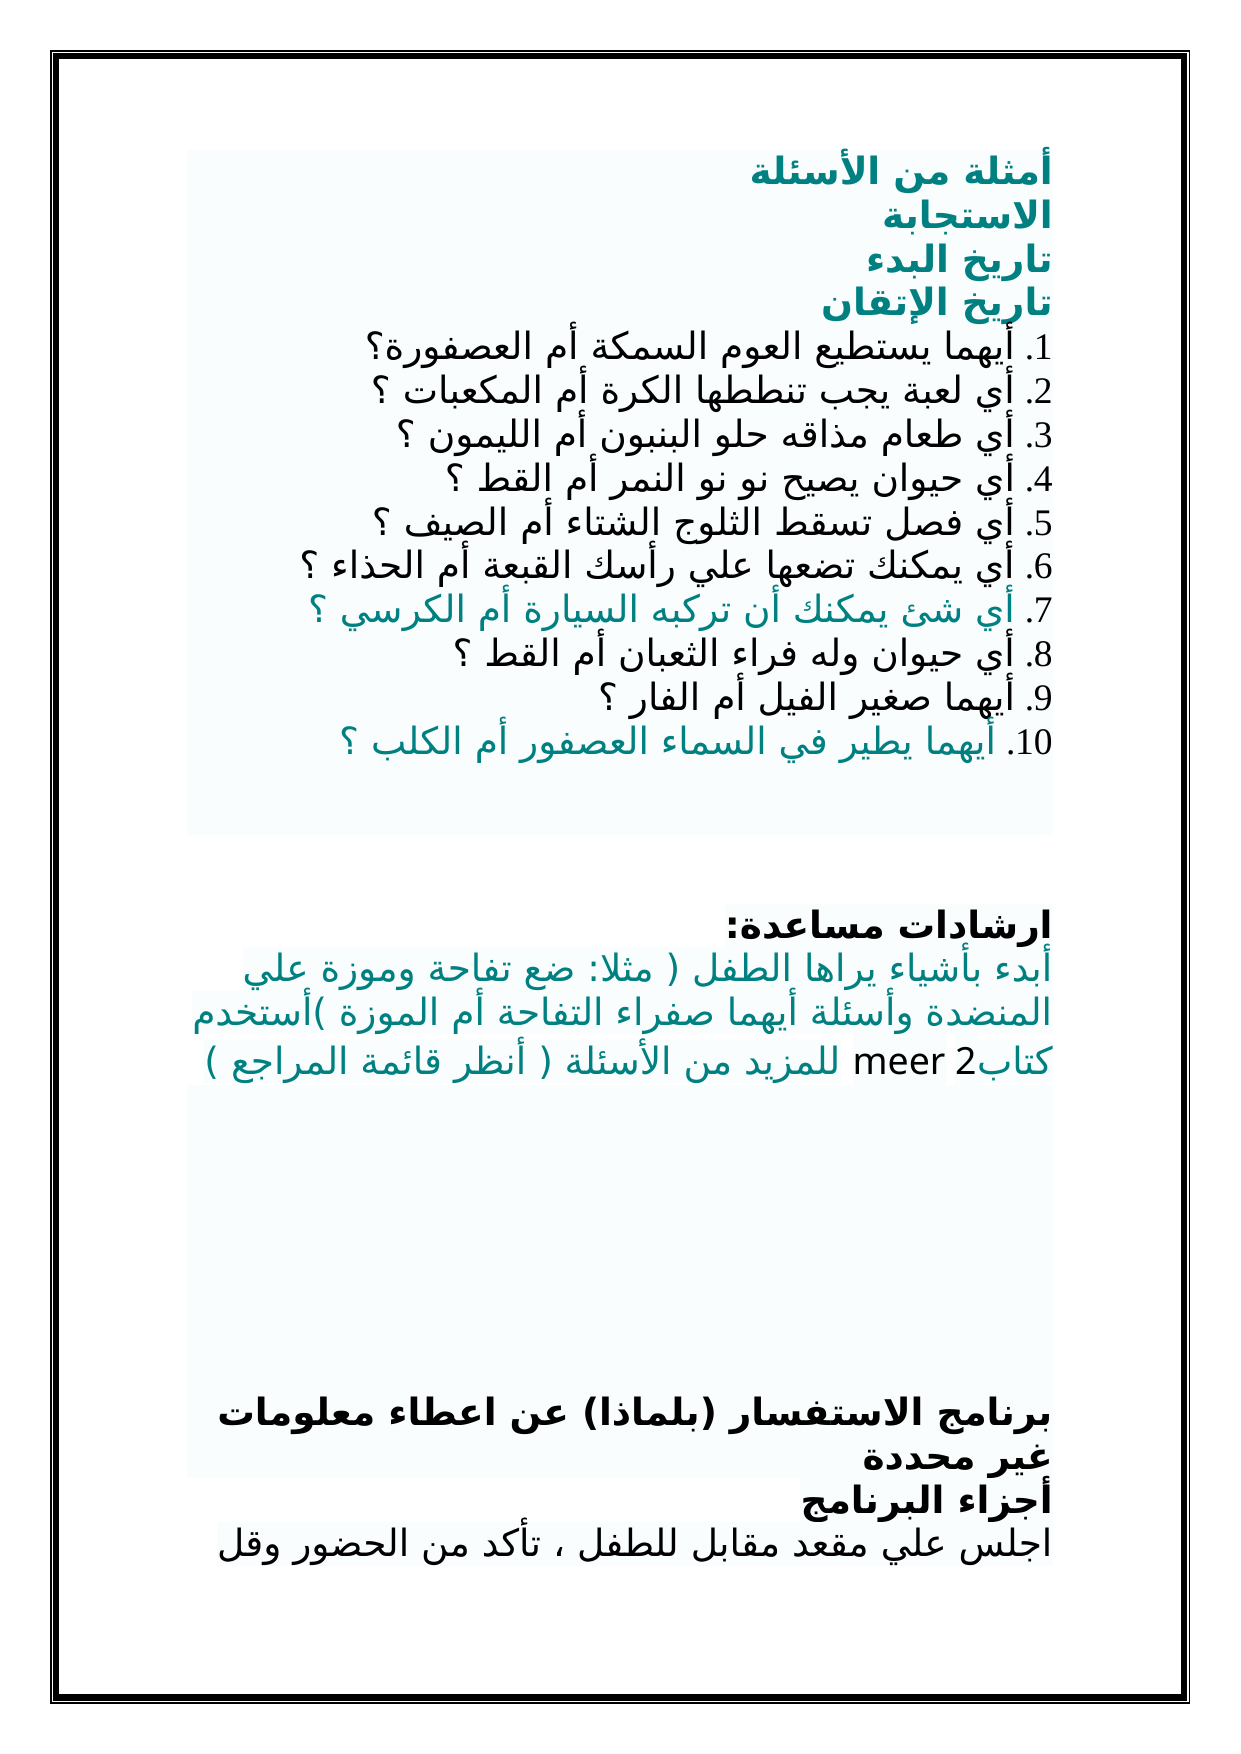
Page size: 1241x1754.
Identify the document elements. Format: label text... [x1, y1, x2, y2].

text برنامج الاستفسار (بلماذا) عن اعطاء معلومات غير محددة [187, 1085, 1053, 1478]
text ارشادات مساعدة: أبدء بأشياء يراها الطفل ( مثلا: ضع تفاحة وموزة علي المنضدة وأسئلة أيهما صفراء التفاحة أم الموزة )أستخدم كتابmeer 2 للمزيد من الأسئلة ( أنظر قائمة المراجع ) [187, 860, 1053, 1085]
text تاريخ البدء [187, 237, 1053, 281]
text تاريخ الإتقان [187, 281, 1053, 324]
text أمثلة من الأسئلة [187, 150, 1053, 194]
text الاستجابة [187, 194, 1053, 237]
text 1. أيهما يستطيع العوم السمكة أم العصفورة؟ 2. أي لعبة يجب تنططها الكرة أم المكعبات ؟ 3. أي طعام مذاقه حلو البنبون أم الليمون ؟ 4. أي حيوان يصيح نو نو النمر أم القط ؟ 5. أي فصل تسقط الثلوج الشتاء أم الصيف ؟ 6. أي يمكنك تضعها علي رأسك القبعة أم الحذاء ؟ 7. أي شئ يمكنك أن تركبه السيارة أم الكرسي ؟ 8. أي حيوان وله فراء الثعبان أم القط ؟ 9. أيهما صغير الفيل أم الفار ؟ 10. أيهما يطير في السماء العصفور أم الكلب ؟ [187, 324, 1053, 835]
